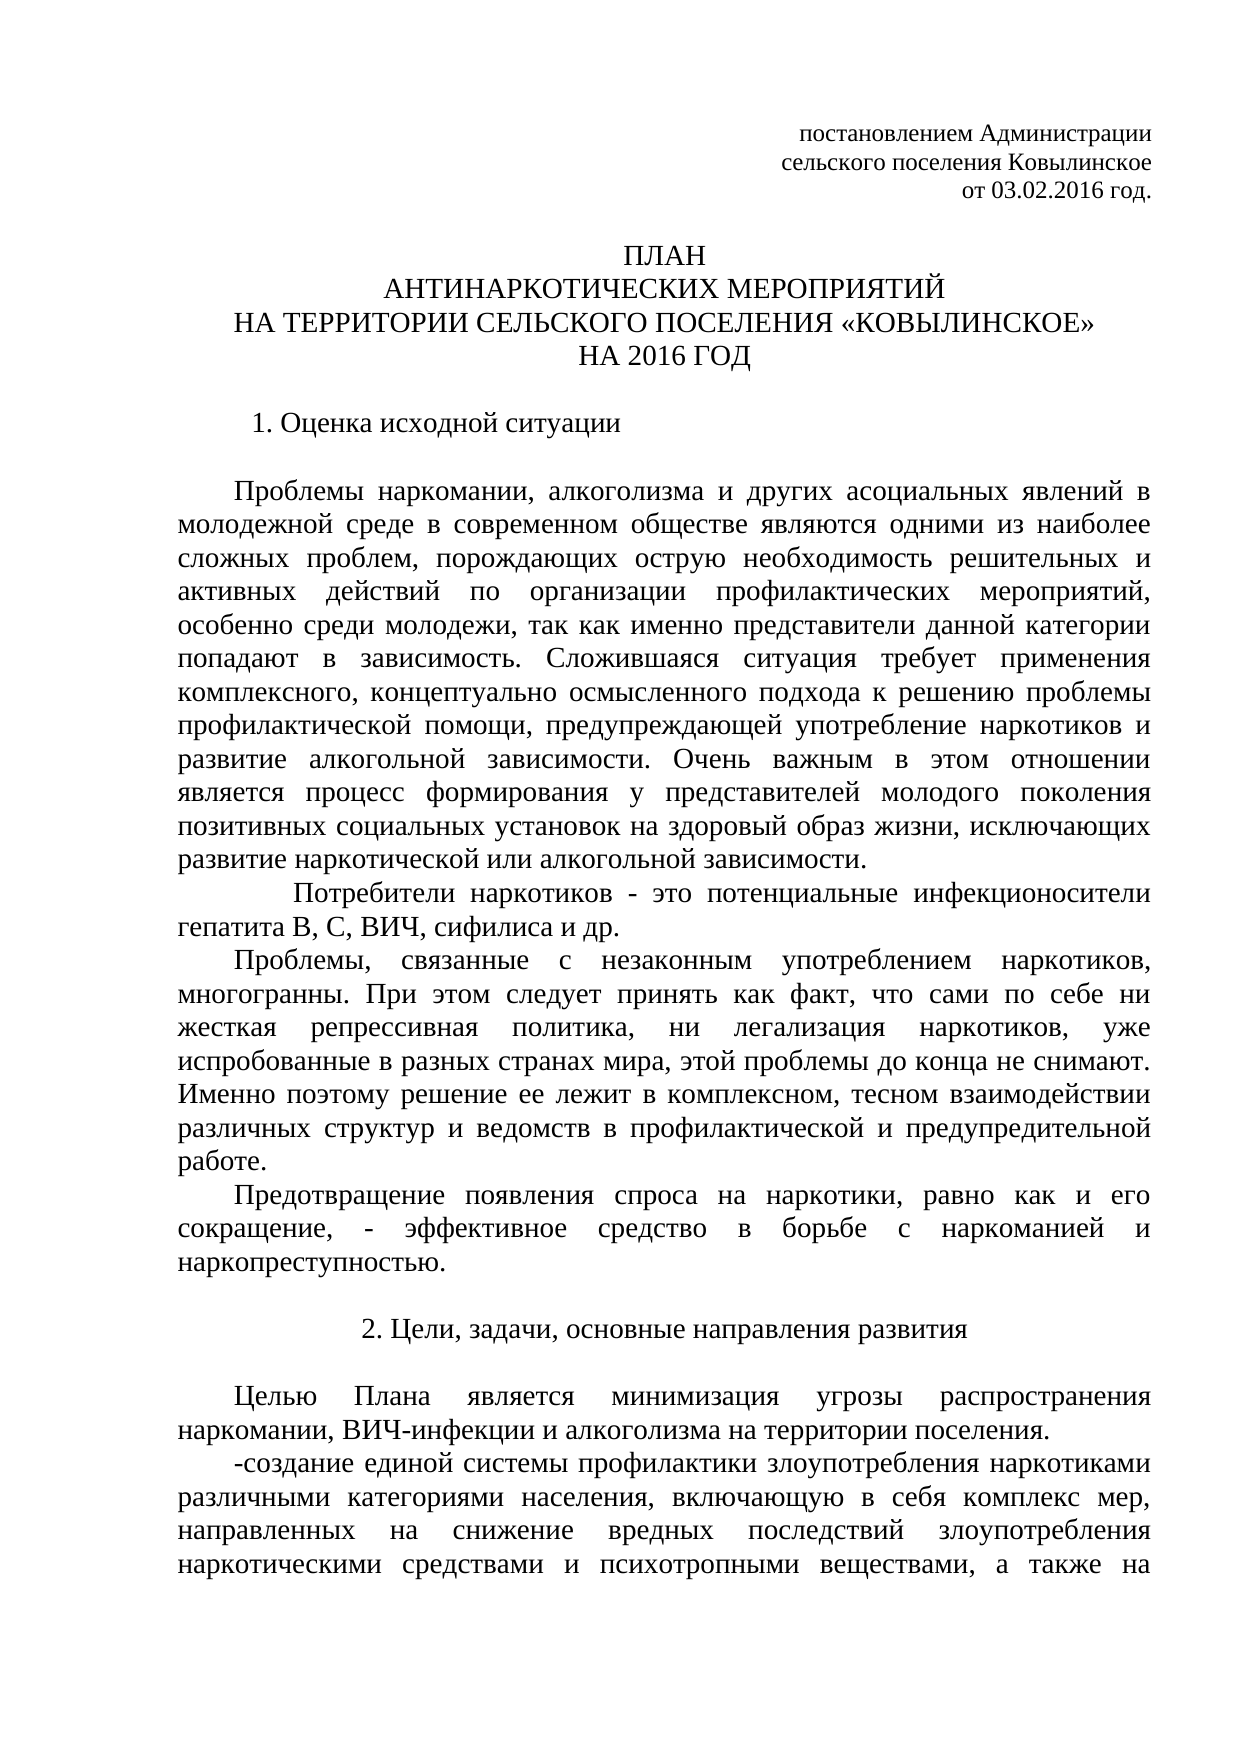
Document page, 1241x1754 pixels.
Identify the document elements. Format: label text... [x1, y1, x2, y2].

text сельского поселения Ковылинское [177, 147, 1152, 176]
text Проблемы наркомании, алкоголизма и других асоциальных явлений в молодежной среде в современном обществе являются одними из наиболее сложных проблем, порождающих острую необходимость решительных и активных действий по организации профилактических мероприятий, особенно среди молодежи, так как именно представители данной категории попадают в зависимость. Сложившаяся ситуация требует применения комплексного, концептуально осмысленного подхода к решению проблемы профилактической помощи, предупреждающей употребление наркотиков и развитие алкогольной зависимости. Очень важным в этом отношении является процесс формирования у представителей молодого поколения позитивных социальных установок на здоровый образ жизни, исключающих развитие наркотической или алкогольной зависимости. [177, 473, 1152, 875]
text Предотвращение появления спроса на наркотики, равно как и его сокращение, - эффективное средство в борьбе с наркоманией и наркопреступностью. [177, 1177, 1152, 1278]
text постановлением Администрации [177, 118, 1152, 147]
text 1. Оценка исходной ситуации [177, 406, 1152, 439]
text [177, 1445, 1152, 1579]
title НА 2016 ГОД [177, 338, 1152, 372]
text Проблемы, связанные с незаконным употреблением наркотиков, многогранны. При этом следует принять как факт, что сами по себе ни жесткая репрессивная политика, ни легализация наркотиков, уже испробованные в разных странах мира, этой проблемы до конца не снимают. Именно поэтому решение ее лежит в комплексном, тесном взаимодействии различных структур и ведомств в профилактической и предупредительной работе. [177, 942, 1152, 1177]
text 2. Цели, задачи, основные направления развития [177, 1311, 1152, 1345]
text Целью Плана является минимизация угрозы распространения наркомании, ВИЧ-инфекции и алкоголизма на территории поселения. [177, 1378, 1152, 1445]
title АНТИНАРКОТИЧЕСКИХ МЕРОПРИЯТИЙ [177, 271, 1152, 305]
text от 03.02.2016 год. [177, 176, 1152, 204]
title ПЛАН [177, 238, 1152, 271]
text Потребители наркотиков - это потенциальные инфекционосители гепатита В, С, ВИЧ, сифилиса и др. [177, 875, 1152, 942]
title НА ТЕРРИТОРИИ СЕЛЬСКОГО ПОСЕЛЕНИЯ «КОВЫЛИНСКОЕ» [177, 305, 1152, 338]
